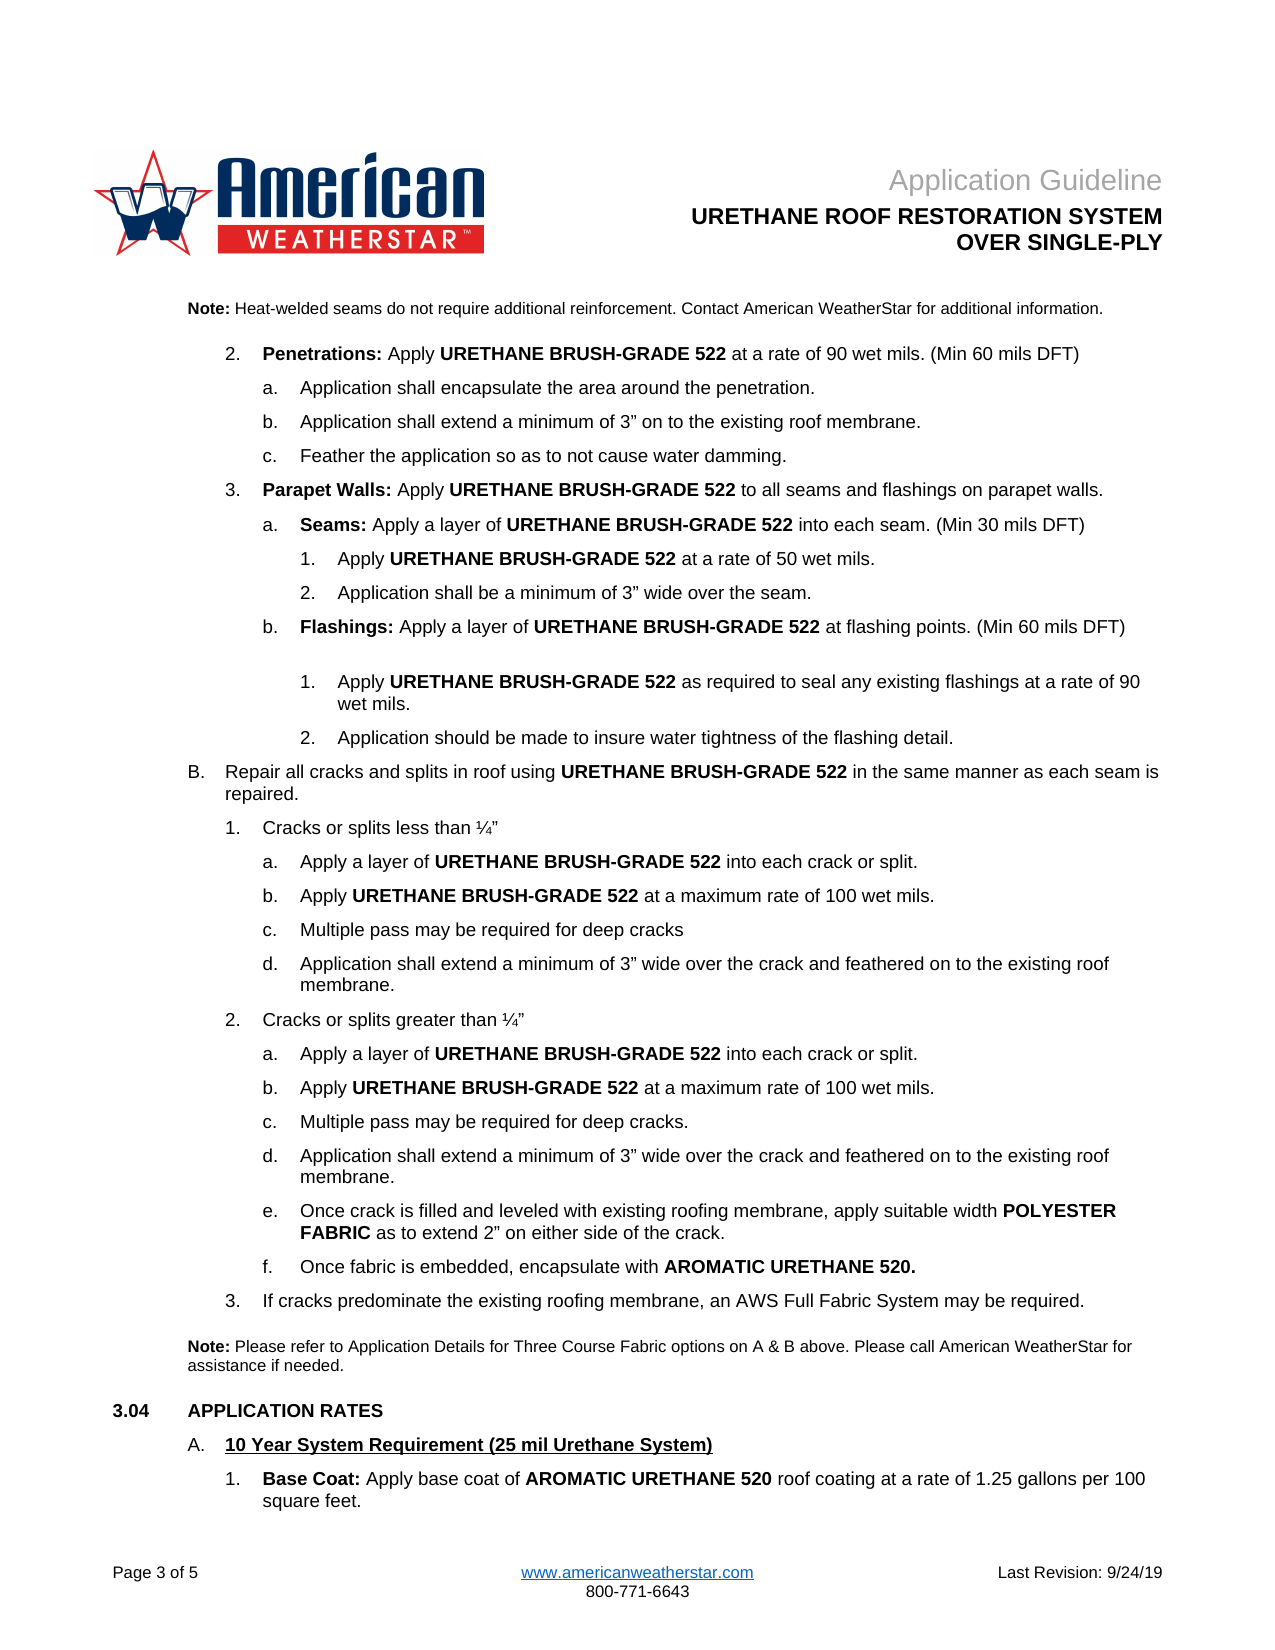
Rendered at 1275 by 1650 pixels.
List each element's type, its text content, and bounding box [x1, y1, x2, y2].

list 10 Year System Requirement (25 mil Urethane System) [187, 1434, 1162, 1455]
list Application shall be a minimum of 3” wide over the seam. [300, 581, 1162, 603]
text Note: Heat-welded seams do not require additional reinforcement. Contact American WeatherStar for additional information. [187, 299, 1162, 318]
text Note: Please refer to Application Details for Three Course Fabric options on A & B above. Please call American WeatherStar for assistance if needed. [187, 1336, 1162, 1375]
list Application should be made to insure water tightness of the flashing detail. [300, 727, 1162, 748]
list Cracks or splits greater than ¼” [225, 1008, 1162, 1030]
list Apply URETHANE BRUSH-GRADE 522 as required to seal any existing flashings at a rate of 90 wet mils. [300, 671, 1162, 714]
subtitle APPLICATION RATES [112, 1400, 1162, 1421]
list Application shall extend a minimum of 3” wide over the crack and feathered on to the existing roof membrane. [262, 1144, 1162, 1188]
list Parapet Walls: Apply URETHANE BRUSH-GRADE 522 to all seams and flashings on parapet walls. [225, 479, 1162, 501]
list Application shall extend a minimum of 3” wide over the crack and feathered on to the existing roof membrane. [262, 953, 1162, 996]
list Base Coat: Apply base coat of AROMATIC URETHANE 520 roof coating at a rate of 1.25 gallons per 100 square feet. [225, 1468, 1162, 1511]
list Multiple pass may be required for deep cracks [262, 919, 1162, 940]
list Once fabric is embedded, encapsulate with AROMATIC URETHANE 520. [262, 1256, 1162, 1277]
list Once crack is filled and leveled with existing roofing membrane, apply suitable width POLYESTER FABRIC as to extend 2” on either side of the crack. [262, 1200, 1162, 1243]
list Seams: Apply a layer of URETHANE BRUSH-GRADE 522 into each seam. (Min 30 mils DFT) [262, 513, 1162, 535]
list If cracks predominate the existing roofing membrane, an AWS Full Fabric System may be required. [225, 1290, 1162, 1311]
list Penetrations: Apply URETHANE BRUSH-GRADE 522 at a rate of 90 wet mils. (Min 60 mils DFT) [225, 343, 1162, 364]
picture [93, 150, 484, 256]
list Apply a layer of URETHANE BRUSH-GRADE 522 into each crack or split. [262, 1042, 1162, 1064]
list Apply URETHANE BRUSH-GRADE 522 at a rate of 50 wet mils. [300, 547, 1162, 569]
list Application shall extend a minimum of 3” on to the existing roof membrane. [262, 411, 1162, 433]
list Cracks or splits less than ¼” [225, 816, 1162, 838]
list Flashings: Apply a layer of URETHANE BRUSH-GRADE 522 at flashing points. (Min 60 mils DFT) [262, 616, 1162, 659]
list Apply URETHANE BRUSH-GRADE 522 at a maximum rate of 100 wet mils. [262, 884, 1162, 906]
list Apply a layer of URETHANE BRUSH-GRADE 522 into each crack or split. [262, 851, 1162, 872]
list Feather the application so as to not cause water damming. [262, 445, 1162, 467]
list Application shall encapsulate the area around the penetration. [262, 377, 1162, 399]
list Repair all cracks and splits in roof using URETHANE BRUSH-GRADE 522 in the same manner as each seam is repaired. [187, 761, 1162, 804]
list Apply URETHANE BRUSH-GRADE 522 at a maximum rate of 100 wet mils. [262, 1076, 1162, 1098]
list Multiple pass may be required for deep cracks. [262, 1111, 1162, 1132]
